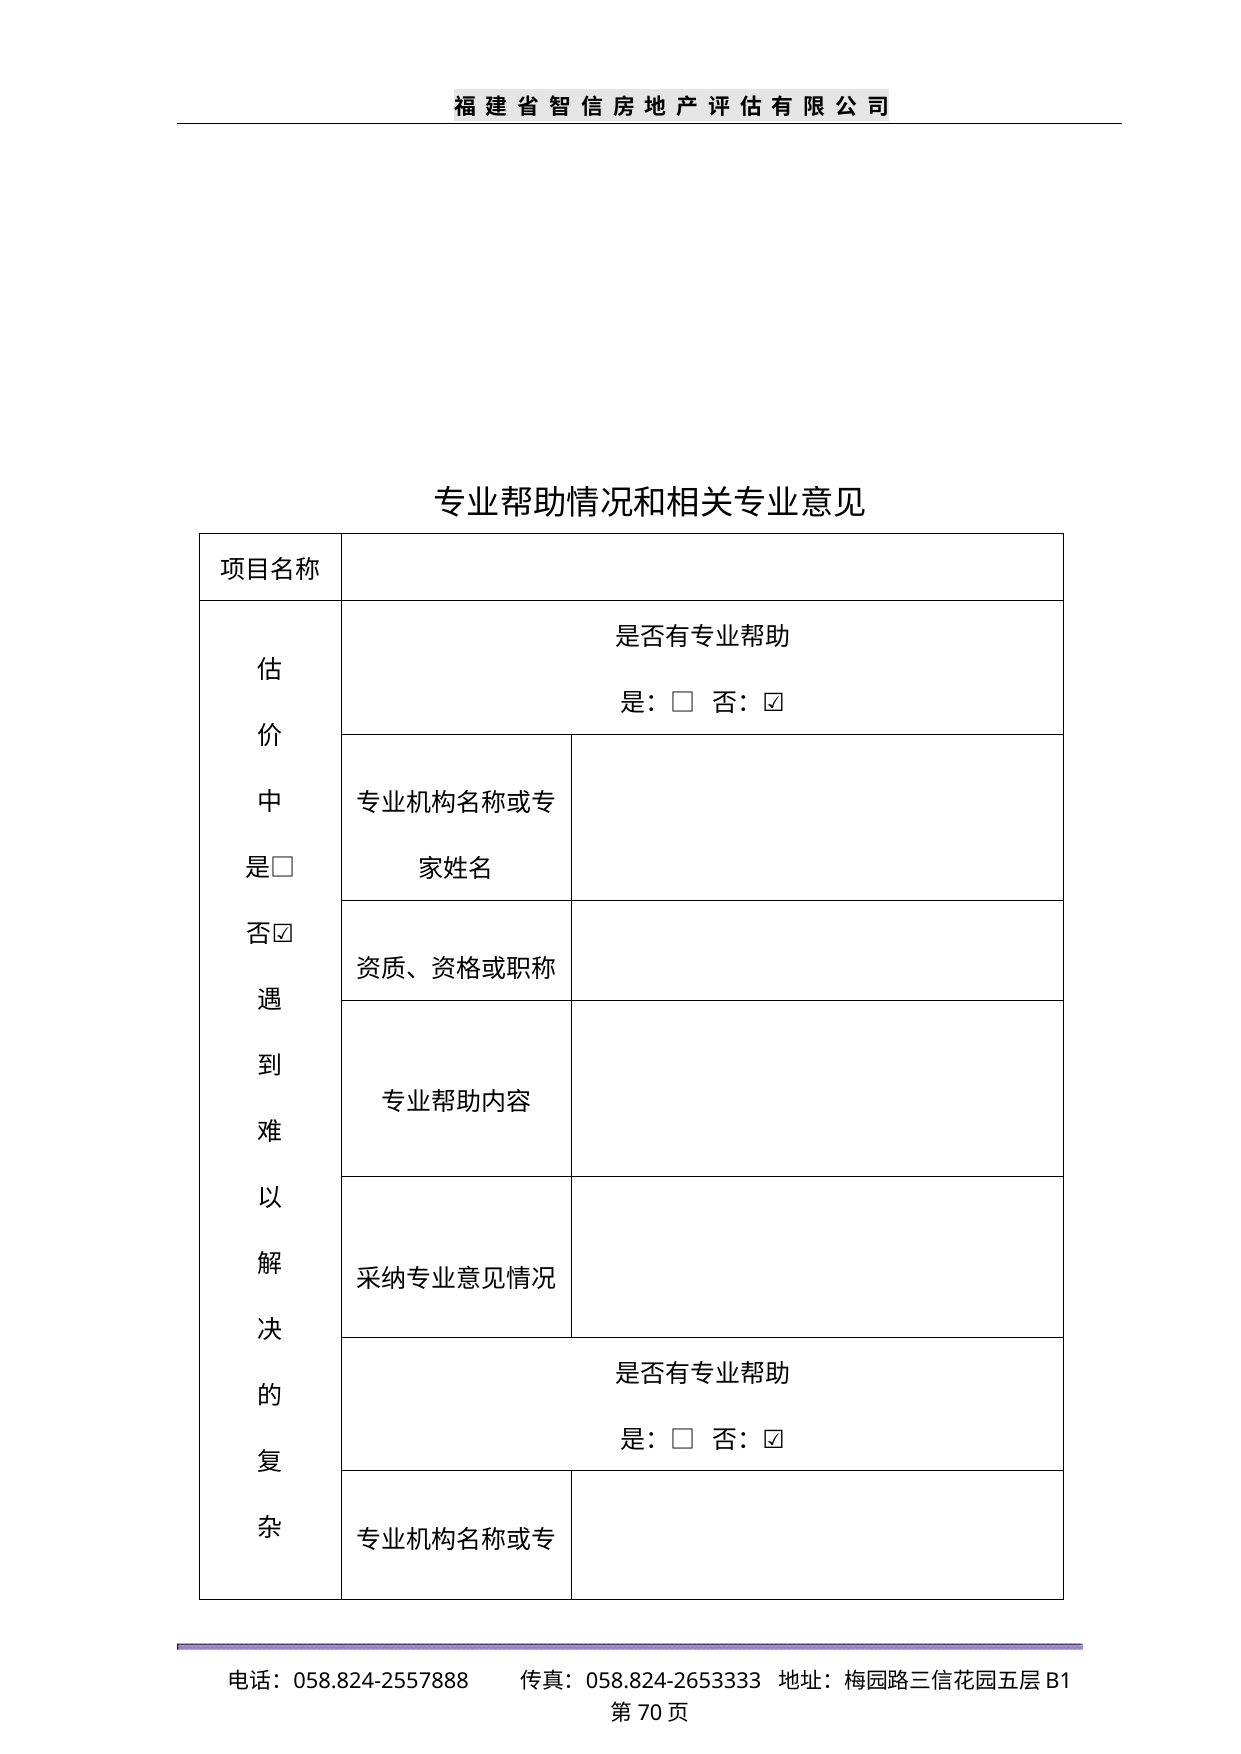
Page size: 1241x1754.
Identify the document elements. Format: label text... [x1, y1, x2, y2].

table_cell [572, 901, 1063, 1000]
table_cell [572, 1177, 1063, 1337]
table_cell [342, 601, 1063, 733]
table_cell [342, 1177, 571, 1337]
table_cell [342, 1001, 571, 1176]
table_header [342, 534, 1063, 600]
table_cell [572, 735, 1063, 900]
picture [177, 1641, 1083, 1654]
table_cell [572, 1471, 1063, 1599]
text 专业帮助情况和相关专业意见 [177, 467, 1122, 533]
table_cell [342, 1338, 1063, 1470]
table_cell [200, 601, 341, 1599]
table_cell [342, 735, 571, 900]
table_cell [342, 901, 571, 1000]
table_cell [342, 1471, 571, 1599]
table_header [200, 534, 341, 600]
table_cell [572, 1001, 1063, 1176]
